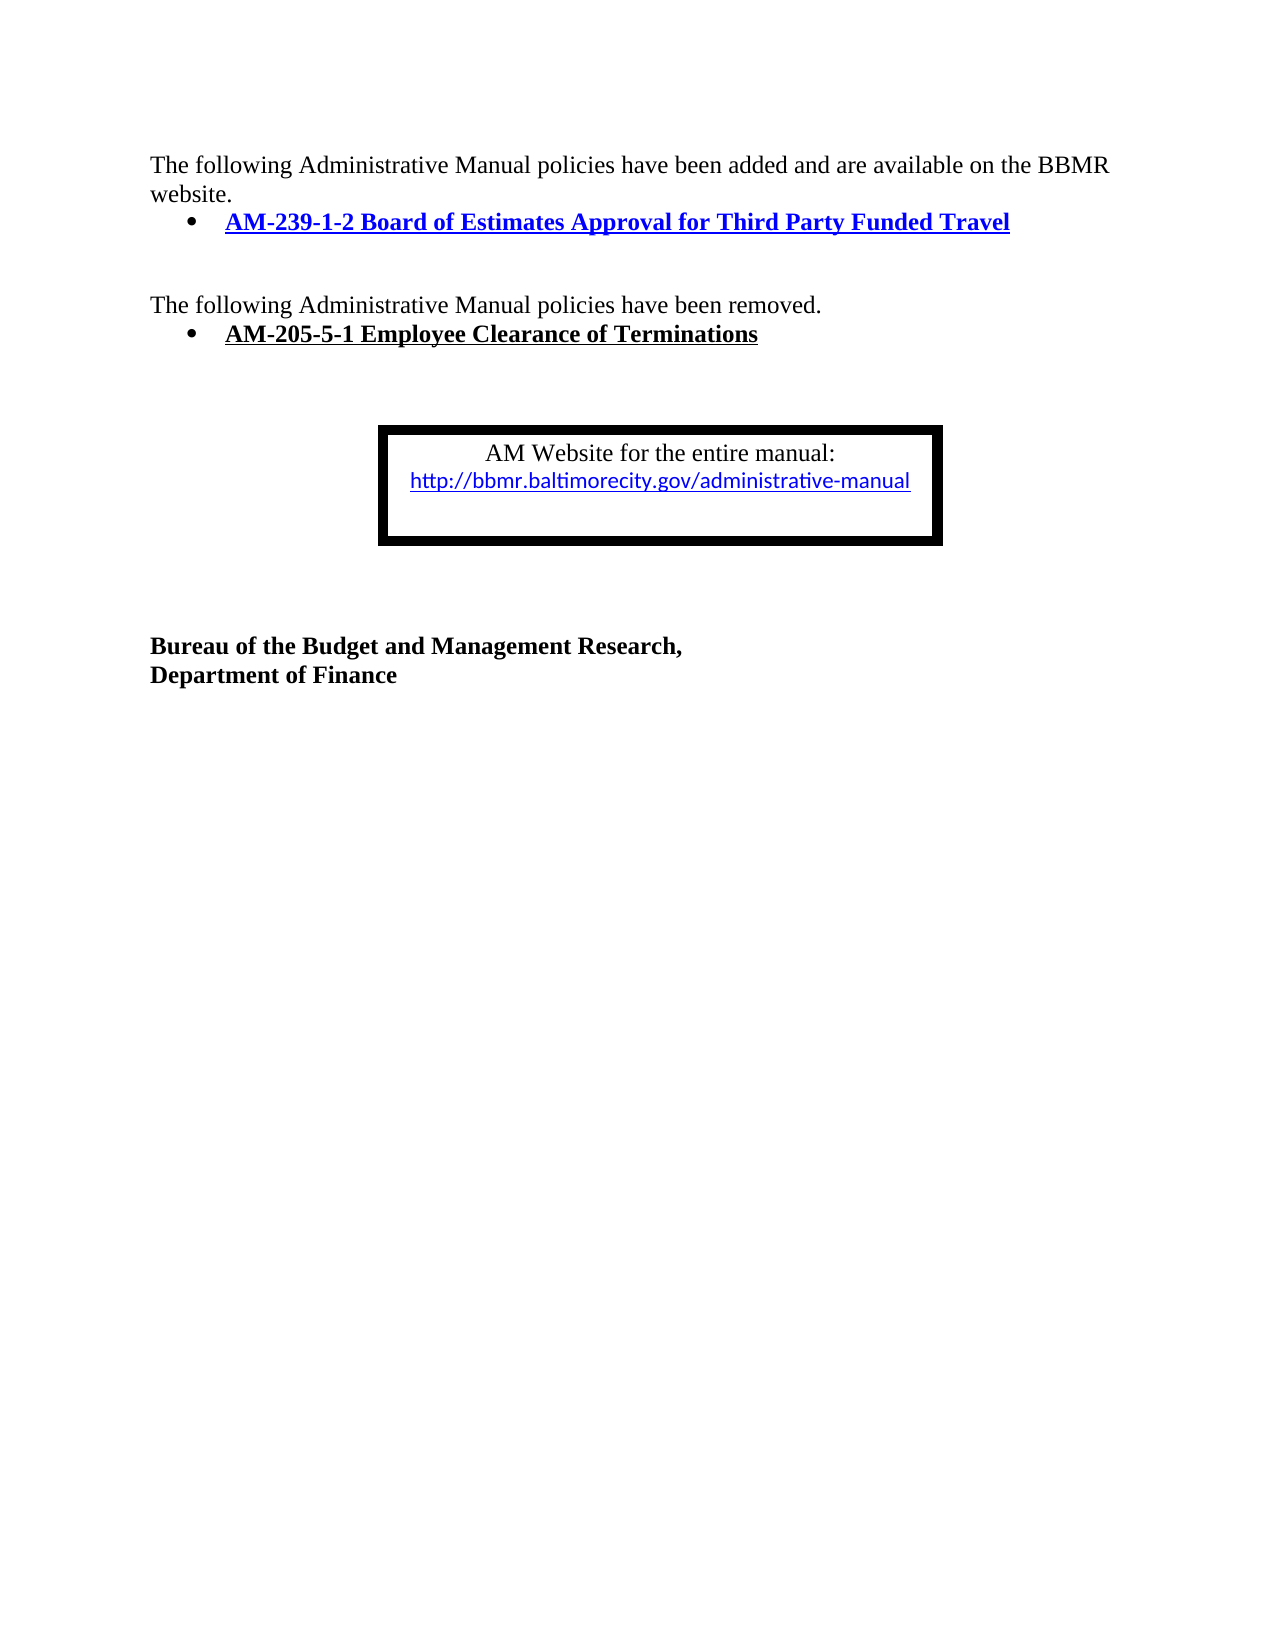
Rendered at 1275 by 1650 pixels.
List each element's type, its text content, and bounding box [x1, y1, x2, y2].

text The following Administrative Manual policies have been removed. [150, 290, 1125, 319]
list AM-239-1-2 Board of Estimates Approval for Third Party Funded Travel [187, 207, 1125, 236]
list AM-205-5-1 Employee Clearance of Terminations [187, 319, 1125, 348]
text Bureau of the Budget and Management Research, [150, 631, 1125, 660]
text The following Administrative Manual policies have been added and are available on the BBMR website. [150, 150, 1125, 207]
text Department of Finance [150, 660, 1125, 689]
